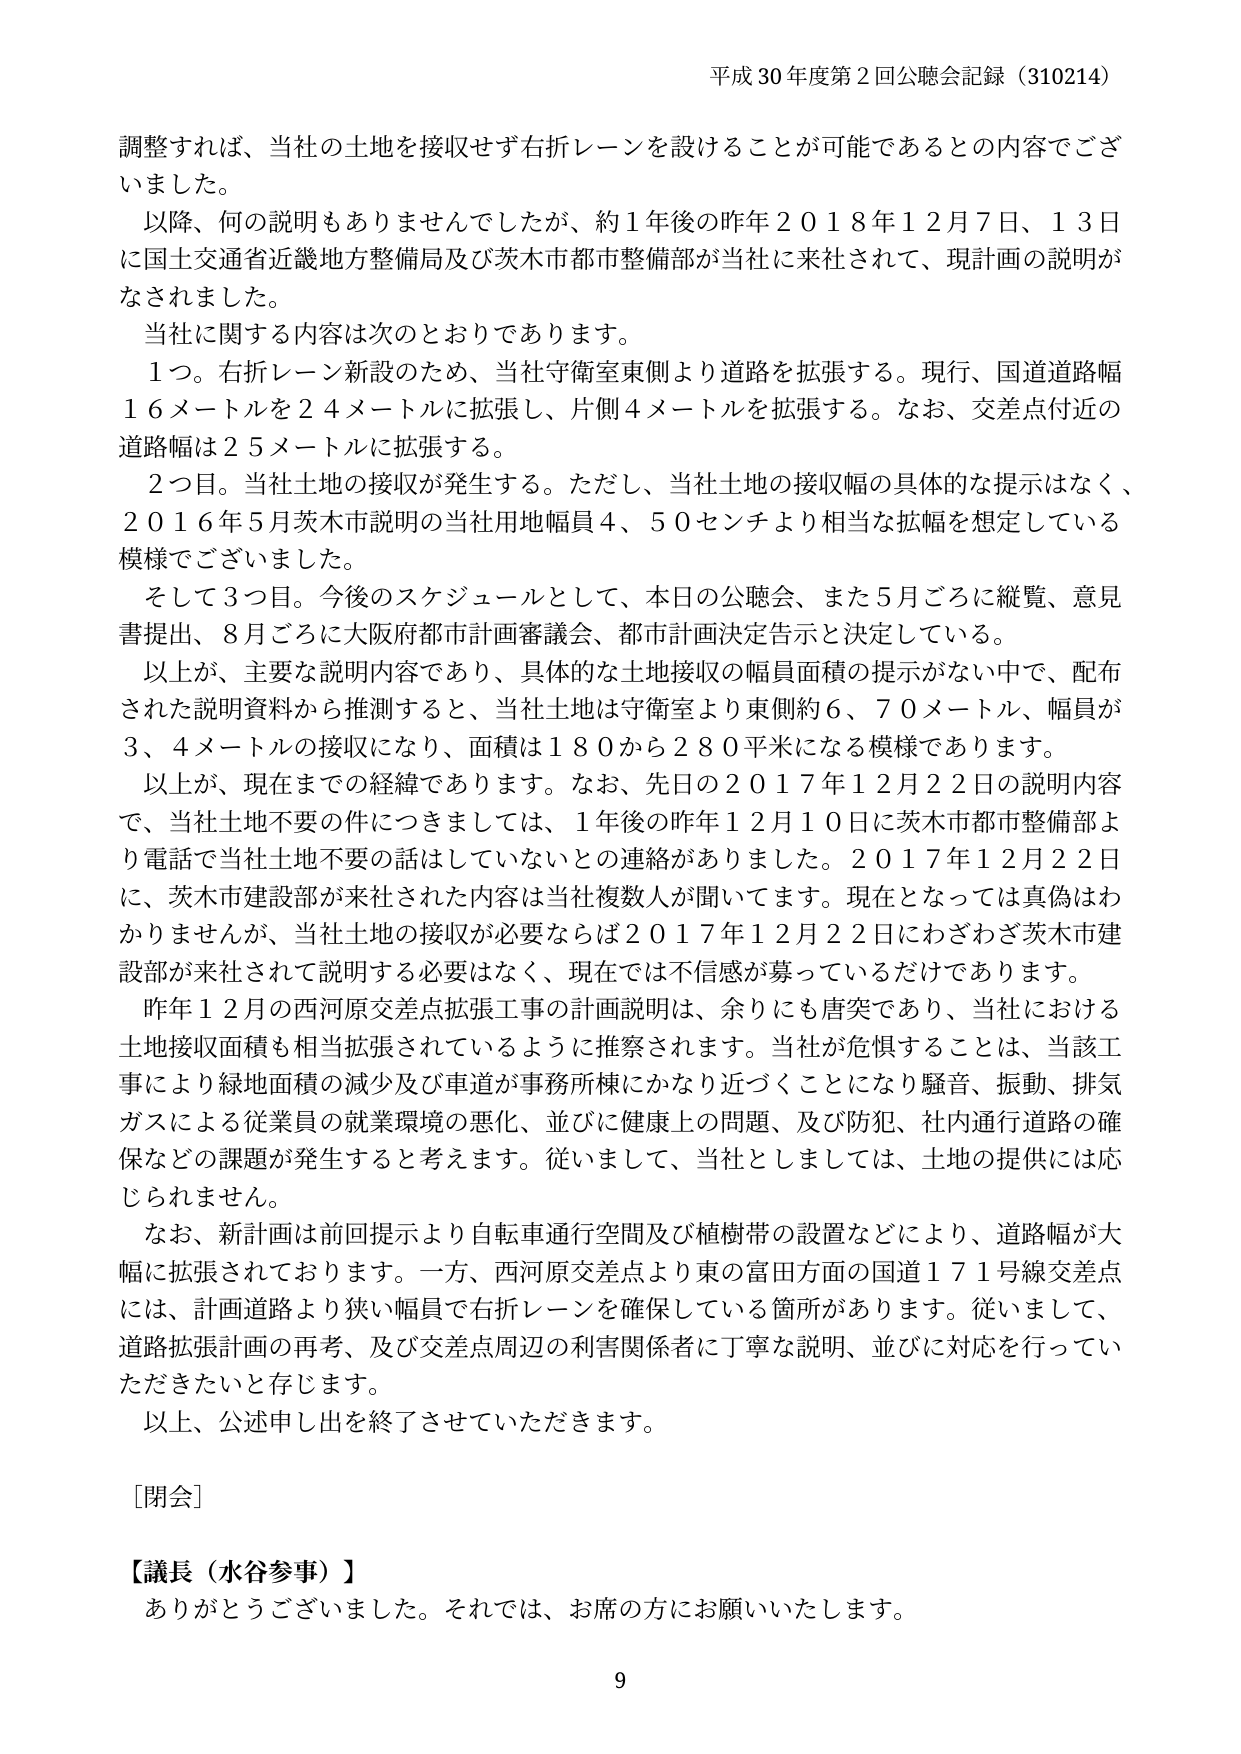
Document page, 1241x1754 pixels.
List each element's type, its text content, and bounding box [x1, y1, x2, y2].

text 以上が、現在までの経緯であります。なお、先日の２０１７年１２月２２日の説明内容で、当社土地不要の件につきましては、１年後の昨年１２月１０日に茨木市都市整備部より電話で当社土地不要の話はしていないとの連絡がありました。２０１７年１２月２２日に、茨木市建設部が来社された内容は当社複数人が聞いてます。現在となっては真偽はわかりませんが、当社土地の接収が必要ならば２０１７年１２月２２日にわざわざ茨木市建設部が来社されて説明する必要はなく、現在では不信感が募っているだけであります。 [118, 764, 1122, 989]
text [118, 127, 1122, 202]
text 昨年１２月の西河原交差点拡張工事の計画説明は、余りにも唐突であり、当社における土地接収面積も相当拡張されているように推察されます。当社が危惧することは、当該工事により緑地面積の減少及び車道が事務所棟にかなり近づくことになり騒音、振動、排気ガスによる従業員の就業環境の悪化、並びに健康上の問題、及び防犯、社内通行道路の確保などの課題が発生すると考えます。従いまして、当社としましては、土地の提供には応じられません。 [118, 989, 1122, 1214]
text 当社に関する内容は次のとおりであります。 [118, 314, 1122, 352]
text そして３つ目。今後のスケジュールとして、本日の公聴会、また５月ごろに縦覧、意見書提出、８月ごろに大阪府都市計画審議会、都市計画決定告示と決定している。 [118, 577, 1122, 652]
text 以上、公述申し出を終了させていただきます。 [118, 1402, 1122, 1439]
text 【議長（水谷参事）】 [118, 1552, 1122, 1589]
text 以上が、主要な説明内容であり、具体的な土地接収の幅員面積の提示がない中で、配布された説明資料から推測すると、当社土地は守衛室より東側約６、７０メートル、幅員が３、４メートルの接収になり、面積は１８０から２８０平米になる模様であります。 [118, 652, 1122, 764]
text １つ。右折レーン新設のため、当社守衛室東側より道路を拡張する。現行、国道道路幅１６メートルを２４メートルに拡張し、片側４メートルを拡張する。なお、交差点付近の道路幅は２５メートルに拡張する。 [118, 352, 1122, 464]
text ありがとうございました。それでは、お席の方にお願いいたします。 [118, 1589, 1122, 1627]
text なお、新計画は前回提示より自転車通行空間及び植樹帯の設置などにより、道路幅が大幅に拡張されております。一方、西河原交差点より東の富田方面の国道１７１号線交差点には、計画道路より狭い幅員で右折レーンを確保している箇所があります。従いまして、道路拡張計画の再考、及び交差点周辺の利害関係者に丁寧な説明、並びに対応を行っていただきたいと存じます。 [118, 1214, 1122, 1402]
text ［閉会］ [118, 1477, 1122, 1514]
text ２つ目。当社土地の接収が発生する。ただし、当社土地の接収幅の具体的な提示はなく、２０１６年５月茨木市説明の当社用地幅員４、５０センチより相当な拡幅を想定している模様でございました。 [118, 464, 1122, 577]
text 以降、何の説明もありませんでしたが、約１年後の昨年２０１８年１２月７日、１３日に国土交通省近畿地方整備局及び茨木市都市整備部が当社に来社されて、現計画の説明がなされました。 [118, 202, 1122, 314]
